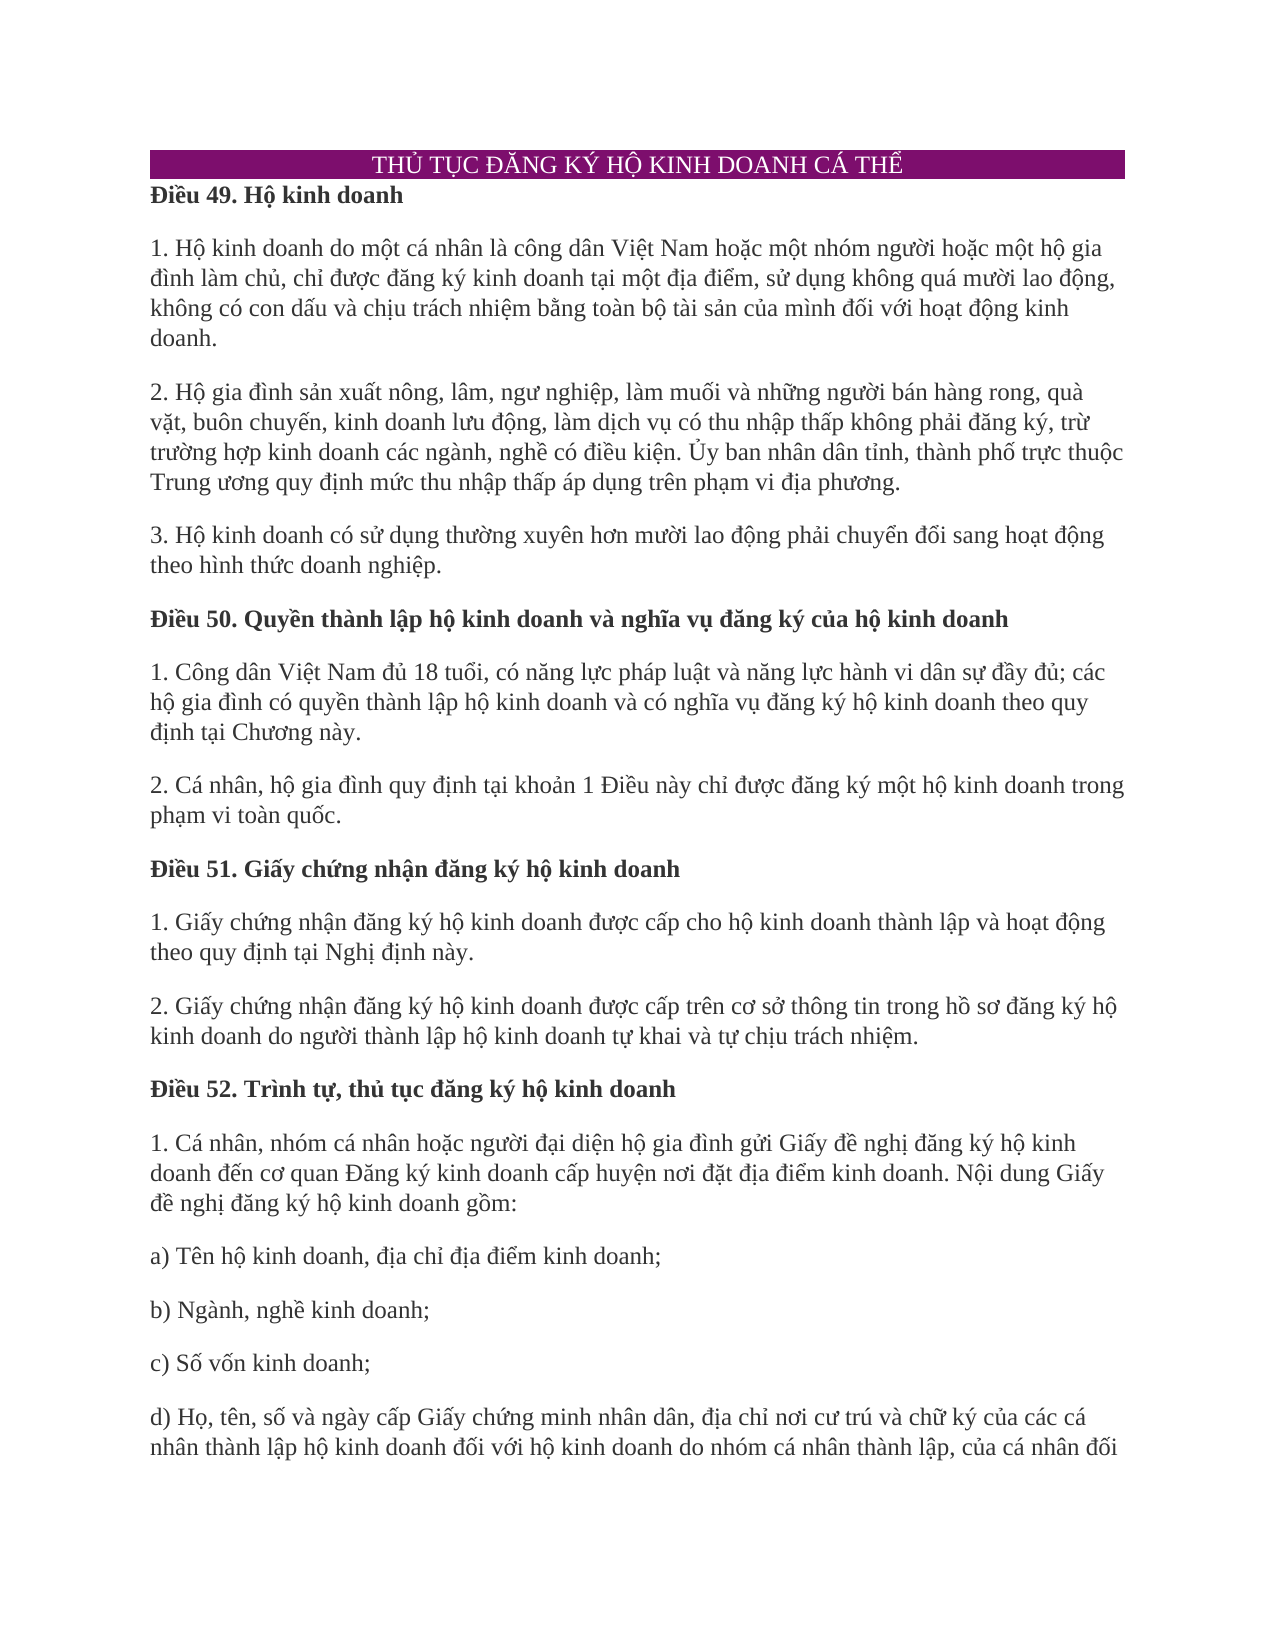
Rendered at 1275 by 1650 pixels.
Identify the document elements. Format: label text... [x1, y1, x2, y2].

text 3. Hộ kinh doanh có sử dụng thường xuyên hơn mười lao động phải chuyển đổi sang hoạt động theo hình thức doanh nghiệp. [150, 519, 1125, 579]
text a) Tên hộ kinh doanh, địa chỉ địa điểm kinh doanh; [150, 1240, 1125, 1270]
text Điều 52. Trình tự, thủ tục đăng ký hộ kinh doanh [150, 1073, 1125, 1103]
text 1. Cá nhân, nhóm cá nhân hoặc người đại diện hộ gia đình gửi Giấy đề nghị đăng ký hộ kinh doanh đến cơ quan Đăng ký kinh doanh cấp huyện nơi đặt địa điểm kinh doanh. Nội dung Giấy đề nghị đăng ký hộ kinh doanh gồm: [150, 1127, 1125, 1217]
text Điều 49. Hộ kinh doanh [150, 179, 1125, 209]
text Điều 51. Giấy chứng nhận đăng ký hộ kinh doanh [150, 853, 1125, 883]
text Điều 50. Quyền thành lập hộ kinh doanh và nghĩa vụ đăng ký của hộ kinh doanh [150, 602, 1125, 632]
text THỦ TỤC ĐĂNG KÝ HỘ KINH DOANH CÁ THỂ [150, 150, 1125, 179]
text 2. Hộ gia đình sản xuất nông, lâm, ngư nghiệp, làm muối và những người bán hàng rong, quà vặt, buôn chuyến, kinh doanh lưu động, làm dịch vụ có thu nhập thấp không phải đăng ký, trừ trường hợp kinh doanh các ngành, nghề có điều kiện. Ủy ban nhân dân tỉnh, thành phố trực thuộc Trung ương quy định mức thu nhập thấp áp dụng trên phạm vi địa phương. [150, 376, 1125, 496]
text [150, 1400, 1125, 1460]
text 1. Giấy chứng nhận đăng ký hộ kinh doanh được cấp cho hộ kinh doanh thành lập và hoạt động theo quy định tại Nghị định này. [150, 906, 1125, 966]
text 1. Hộ kinh doanh do một cá nhân là công dân Việt Nam hoặc một nhóm người hoặc một hộ gia đình làm chủ, chỉ được đăng ký kinh doanh tại một địa điểm, sử dụng không quá mười lao động, không có con dấu và chịu trách nhiệm bằng toàn bộ tài sản của mình đối với hoạt động kinh doanh. [150, 232, 1125, 352]
text 2. Cá nhân, hộ gia đình quy định tại khoản 1 Điều này chỉ được đăng ký một hộ kinh doanh trong phạm vi toàn quốc. [150, 769, 1125, 829]
text 2. Giấy chứng nhận đăng ký hộ kinh doanh được cấp trên cơ sở thông tin trong hồ sơ đăng ký hộ kinh doanh do người thành lập hộ kinh doanh tự khai và tự chịu trách nhiệm. [150, 990, 1125, 1050]
text b) Ngành, nghề kinh doanh; [150, 1293, 1125, 1323]
text c) Số vốn kinh doanh; [150, 1347, 1125, 1377]
text 1. Công dân Việt Nam đủ 18 tuổi, có năng lực pháp luật và năng lực hành vi dân sự đầy đủ; các hộ gia đình có quyền thành lập hộ kinh doanh và có nghĩa vụ đăng ký hộ kinh doanh theo quy định tại Chương này. [150, 656, 1125, 746]
